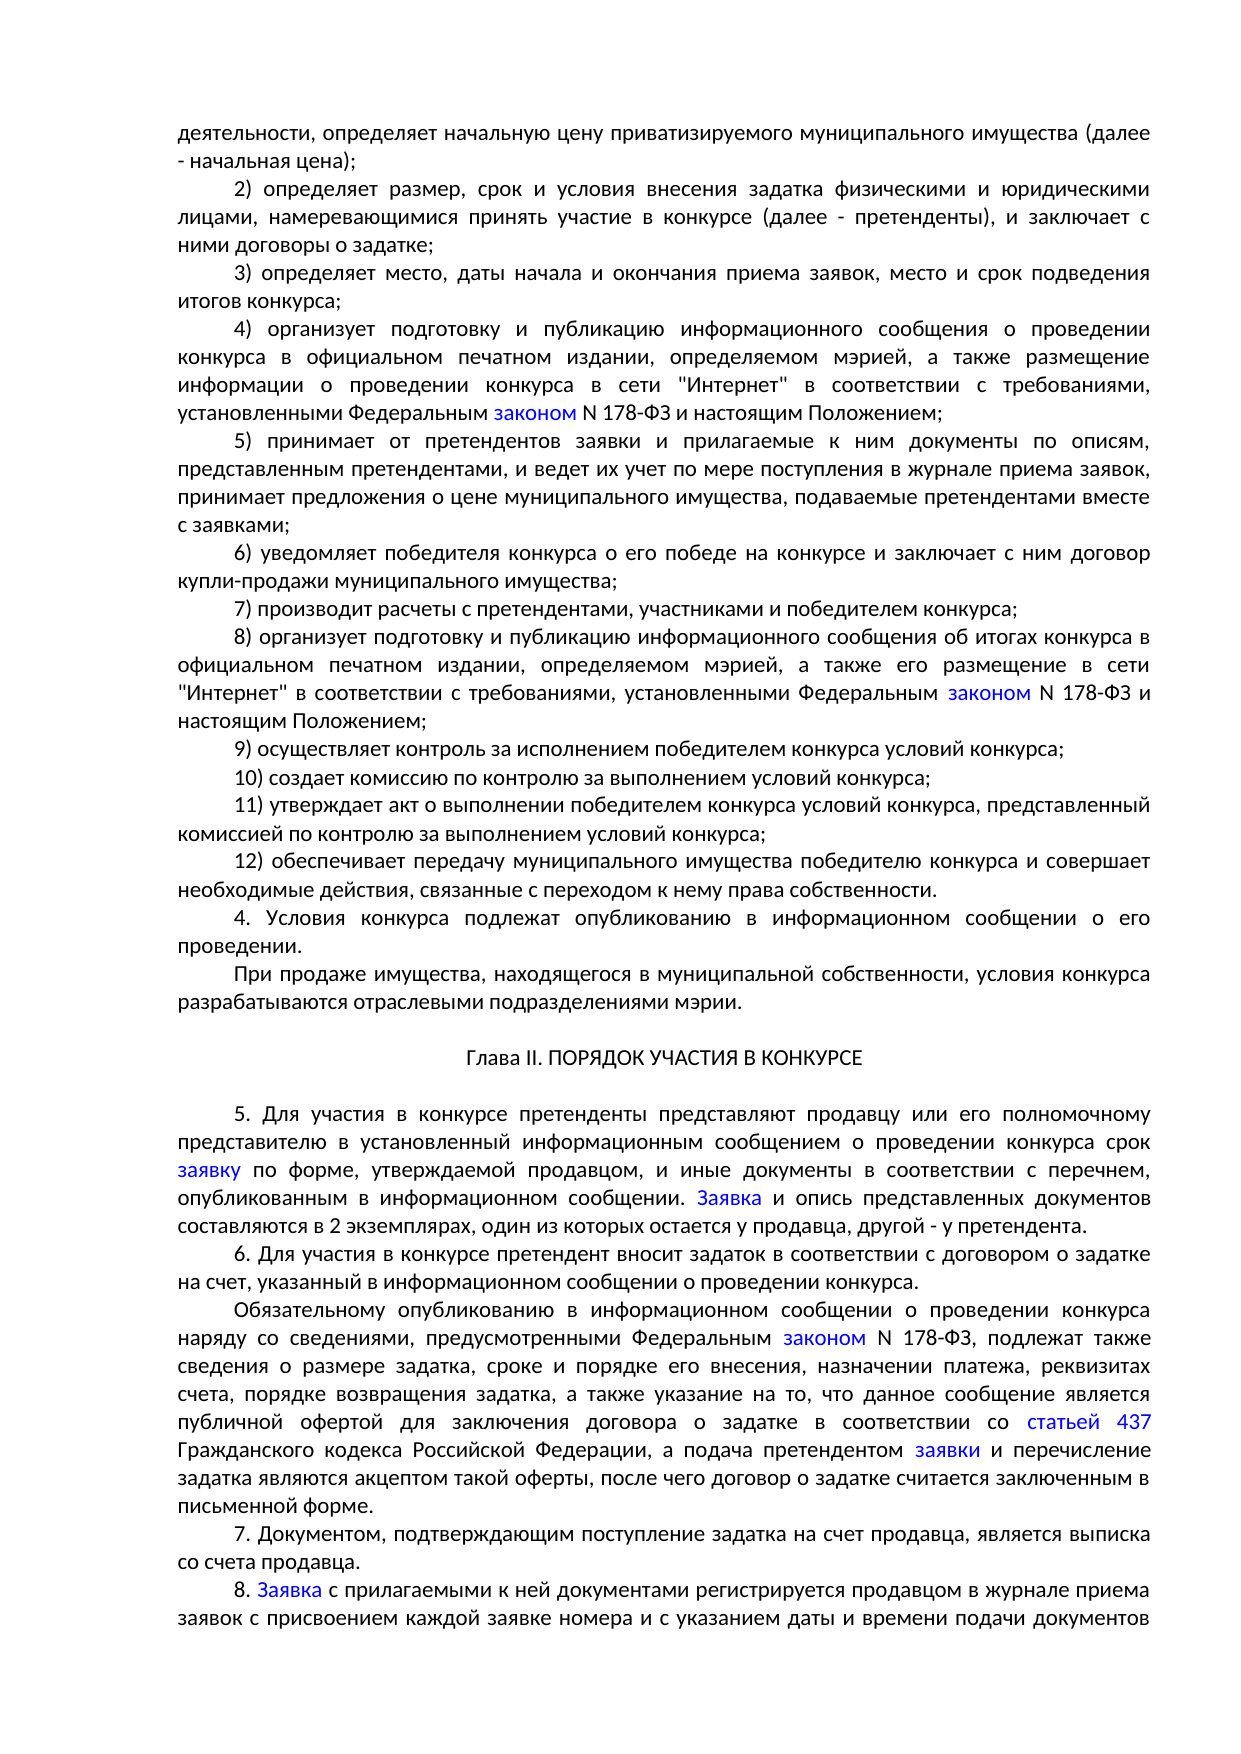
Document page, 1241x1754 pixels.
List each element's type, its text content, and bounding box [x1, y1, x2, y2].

text 4) организует подготовку и публикацию информационного сообщения о проведении конкурса в официальном печатном издании, определяемом мэрией, а также размещение информации о проведении конкурса в сети "Интернет" в соответствии с требованиями, установленными Федеральным законом N 178-ФЗ и настоящим Положением; [177, 314, 1152, 426]
text 5) принимает от претендентов заявки и прилагаемые к ним документы по описям, представленным претендентами, и ведет их учет по мере поступления в журнале приема заявок, принимает предложения о цене муниципального имущества, подаваемые претендентами вместе с заявками; [177, 426, 1152, 538]
text При продаже имущества, находящегося в муниципальной собственности, условия конкурса разрабатываются отраслевыми подразделениями мэрии. [177, 959, 1152, 1015]
text 6. Для участия в конкурсе претендент вносит задаток в соответствии с договором о задатке на счет, указанный в информационном сообщении о проведении конкурса. [177, 1239, 1152, 1295]
text Глава II. ПОРЯДОК УЧАСТИЯ В КОНКУРСЕ [177, 1043, 1152, 1071]
text 7) производит расчеты с претендентами, участниками и победителем конкурса; [177, 594, 1152, 622]
text 12) обеспечивает передачу муниципального имущества победителю конкурса и совершает необходимые действия, связанные с переходом к нему права собственности. [177, 847, 1152, 903]
text 5. Для участия в конкурсе претенденты представляют продавцу или его полномочному представителю в установленный информационным сообщением о проведении конкурса срок заявку по форме, утверждаемой продавцом, и иные документы в соответствии с перечнем, опубликованным в информационном сообщении. Заявка и опись представленных документов составляются в 2 экземплярах, один из которых остается у продавца, другой - у претендента. [177, 1099, 1152, 1239]
text 4. Условия конкурса подлежат опубликованию в информационном сообщении о его проведении. [177, 903, 1152, 959]
text 9) осуществляет контроль за исполнением победителем конкурса условий конкурса; [177, 734, 1152, 763]
text 3) определяет место, даты начала и окончания приема заявок, место и срок подведения итогов конкурса; [177, 258, 1152, 314]
text Обязательному опубликованию в информационном сообщении о проведении конкурса наряду со сведениями, предусмотренными Федеральным законом N 178-ФЗ, подлежат также сведения о размере задатка, сроке и порядке его внесения, назначении платежа, реквизитах счета, порядке возвращения задатка, а также указание на то, что данное сообщение является публичной офертой для заключения договора о задатке в соответствии со статьей 437 Гражданского кодекса Российской Федерации, а подача претендентом заявки и перечисление задатка являются акцептом такой оферты, после чего договор о задатке считается заключенным в письменной форме. [177, 1295, 1152, 1519]
text 6) уведомляет победителя конкурса о его победе на конкурсе и заключает с ним договор купли-продажи муниципального имущества; [177, 538, 1152, 594]
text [177, 118, 1152, 174]
text 11) утверждает акт о выполнении победителем конкурса условий конкурса, представленный комиссией по контролю за выполнением условий конкурса; [177, 791, 1152, 847]
text 8) организует подготовку и публикацию информационного сообщения об итогах конкурса в официальном печатном издании, определяемом мэрией, а также его размещение в сети "Интернет" в соответствии с требованиями, установленными Федеральным законом N 178-ФЗ и настоящим Положением; [177, 622, 1152, 734]
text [177, 1575, 1152, 1631]
text 2) определяет размер, срок и условия внесения задатка физическими и юридическими лицами, намеревающимися принять участие в конкурсе (далее - претенденты), и заключает с ними договоры о задатке; [177, 174, 1152, 258]
text 7. Документом, подтверждающим поступление задатка на счет продавца, является выписка со счета продавца. [177, 1519, 1152, 1575]
text 10) создает комиссию по контролю за выполнением условий конкурса; [177, 763, 1152, 791]
